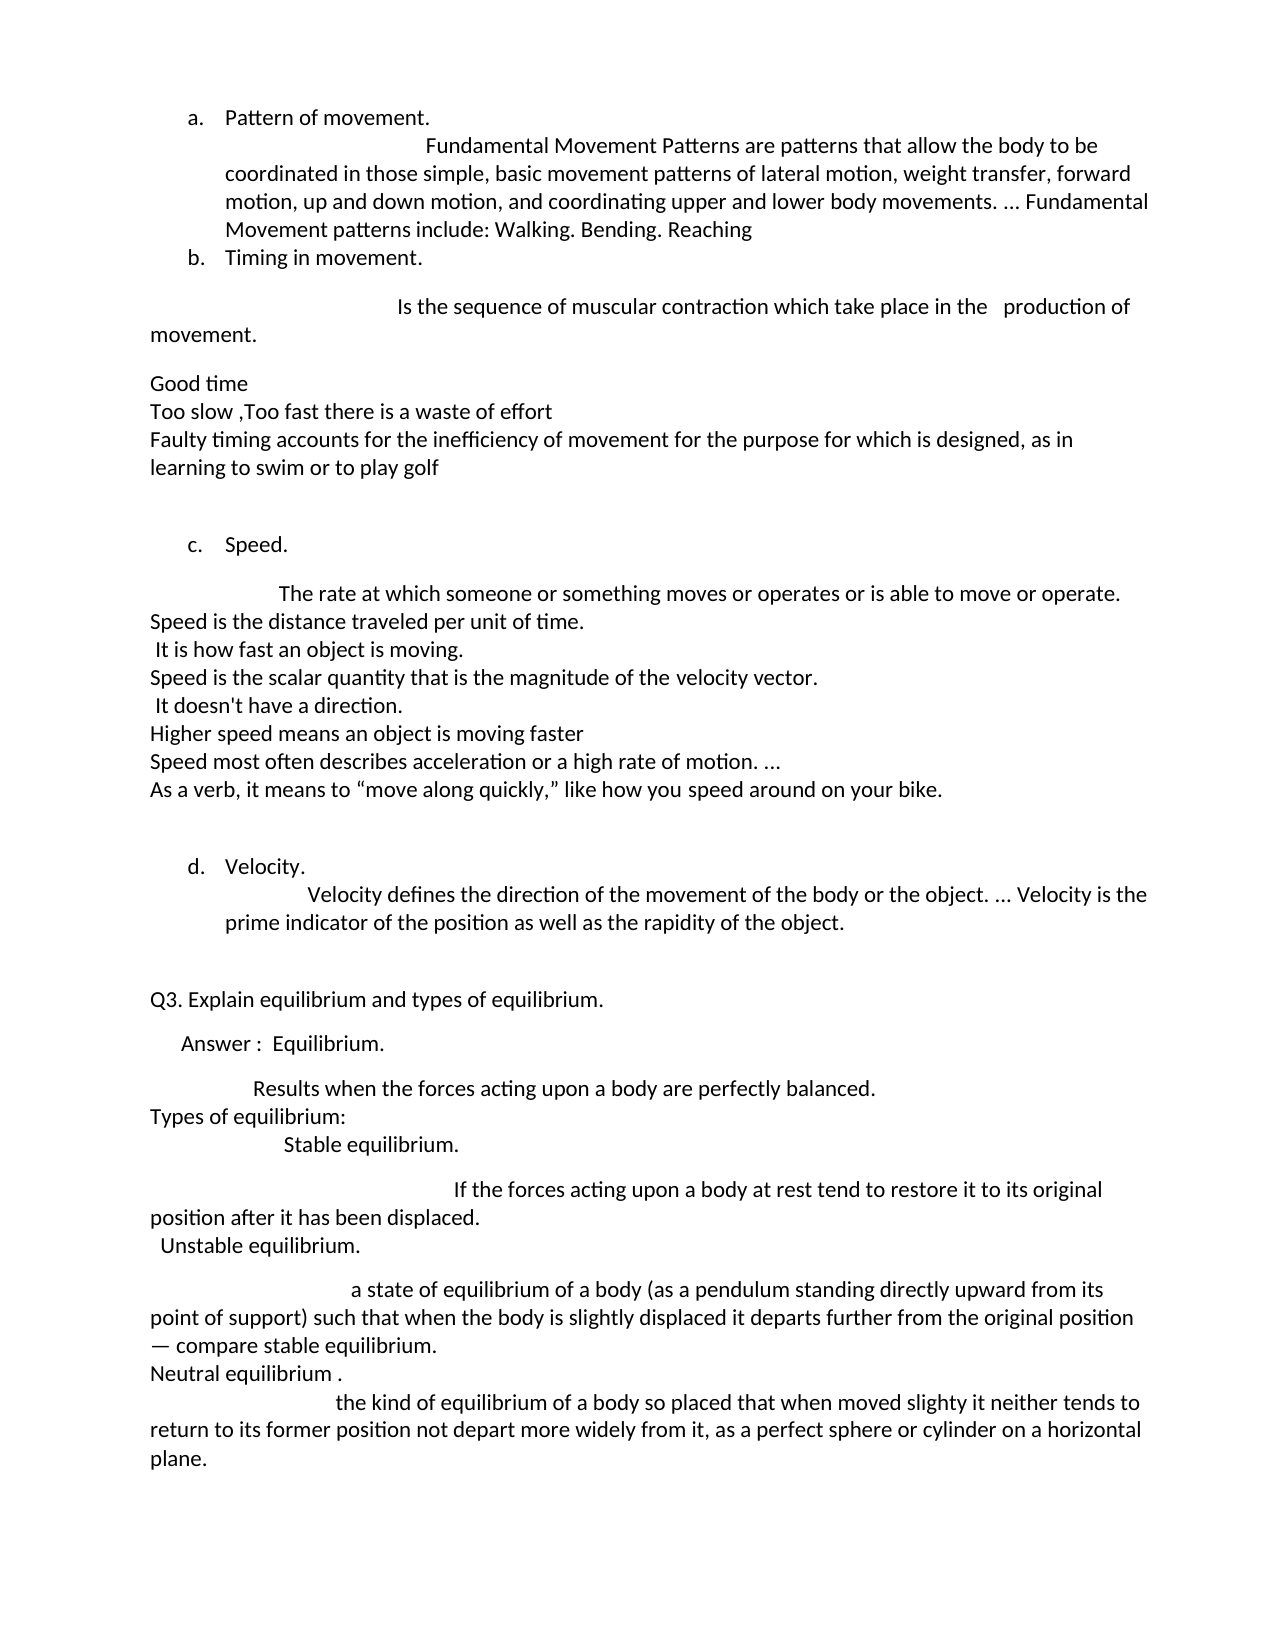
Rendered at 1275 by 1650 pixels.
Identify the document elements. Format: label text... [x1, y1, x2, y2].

text Q3. Explain equilibrium and types of equilibrium. [150, 985, 1153, 1013]
list Is the sequence of muscular contraction which take place in the production of movement. [150, 292, 1153, 348]
list Timing in movement. [187, 243, 1153, 271]
list Fundamental Movement Patterns are patterns that allow the body to be coordinated in those simple, basic movement patterns of lateral motion, weight transfer, forward motion, up and down motion, and coordinating upper and lower body movements. ... Fundamental Movement patterns include: Walking. Bending. Reaching [225, 131, 1153, 243]
text a state of equilibrium of a body (as a pendulum standing directly upward from its point of support) such that when the body is slightly displaced it departs further from the original position — compare stable equilibrium. Neutral equilibrium . the kind of equilibrium of a body so placed that when moved slighty it neither tends to return to its former position not depart more widely from it, as a perfect sphere or cylinder on a horizontal plane. [150, 1276, 1153, 1472]
text Answer : Equilibrium. [150, 1029, 1153, 1057]
list Speed. [187, 530, 1153, 558]
text If the forces acting upon a body at rest tend to restore it to its original position after it has been displaced. Unstable equilibrium. [150, 1175, 1153, 1259]
list Velocity. [187, 852, 1153, 880]
list Good time Too slow ,Too fast there is a waste of effort Faulty timing accounts for the inefficiency of movement for the purpose for which is designed, as in learning to swim or to play golf [150, 369, 1153, 509]
list Velocity defines the direction of the movement of the body or the object. ... Velocity is the prime indicator of the position as well as the rapidity of the object. [225, 880, 1153, 936]
list The rate at which someone or something moves or operates or is able to move or operate. Speed is the distance traveled per unit of time. It is how fast an object is moving. Speed is the scalar quantity that is the magnitude of the velocity vector. It doesn't have a direction. Higher speed means an object is moving faster Speed most often describes acceleration or a high rate of motion. ... As a verb, it means to “move along quickly,” like how you speed around on your bike. [150, 579, 1153, 831]
text Results when the forces acting upon a body are perfectly balanced. Types of equilibrium: Stable equilibrium. [150, 1074, 1153, 1158]
list Pattern of movement. [187, 103, 1153, 131]
